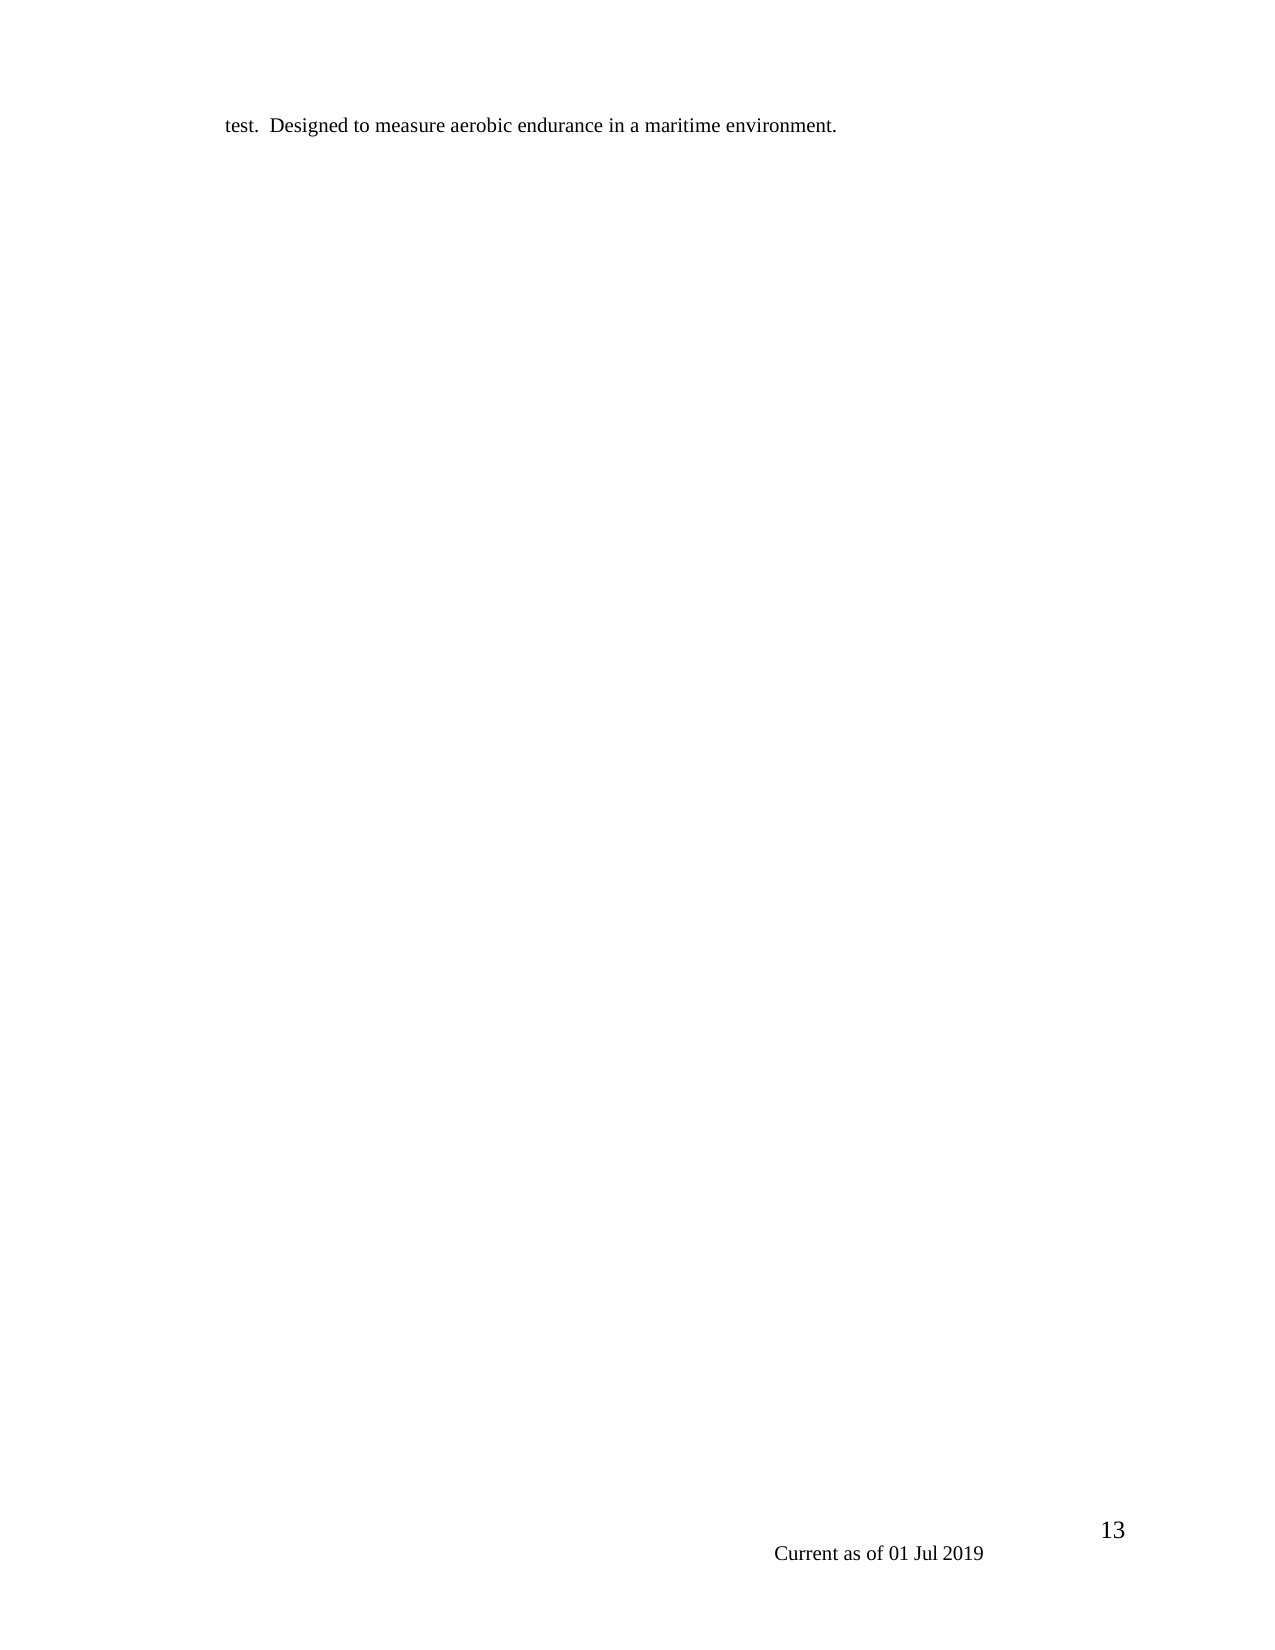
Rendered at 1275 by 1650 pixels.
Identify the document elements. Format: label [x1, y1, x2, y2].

text [187, 112, 1139, 137]
